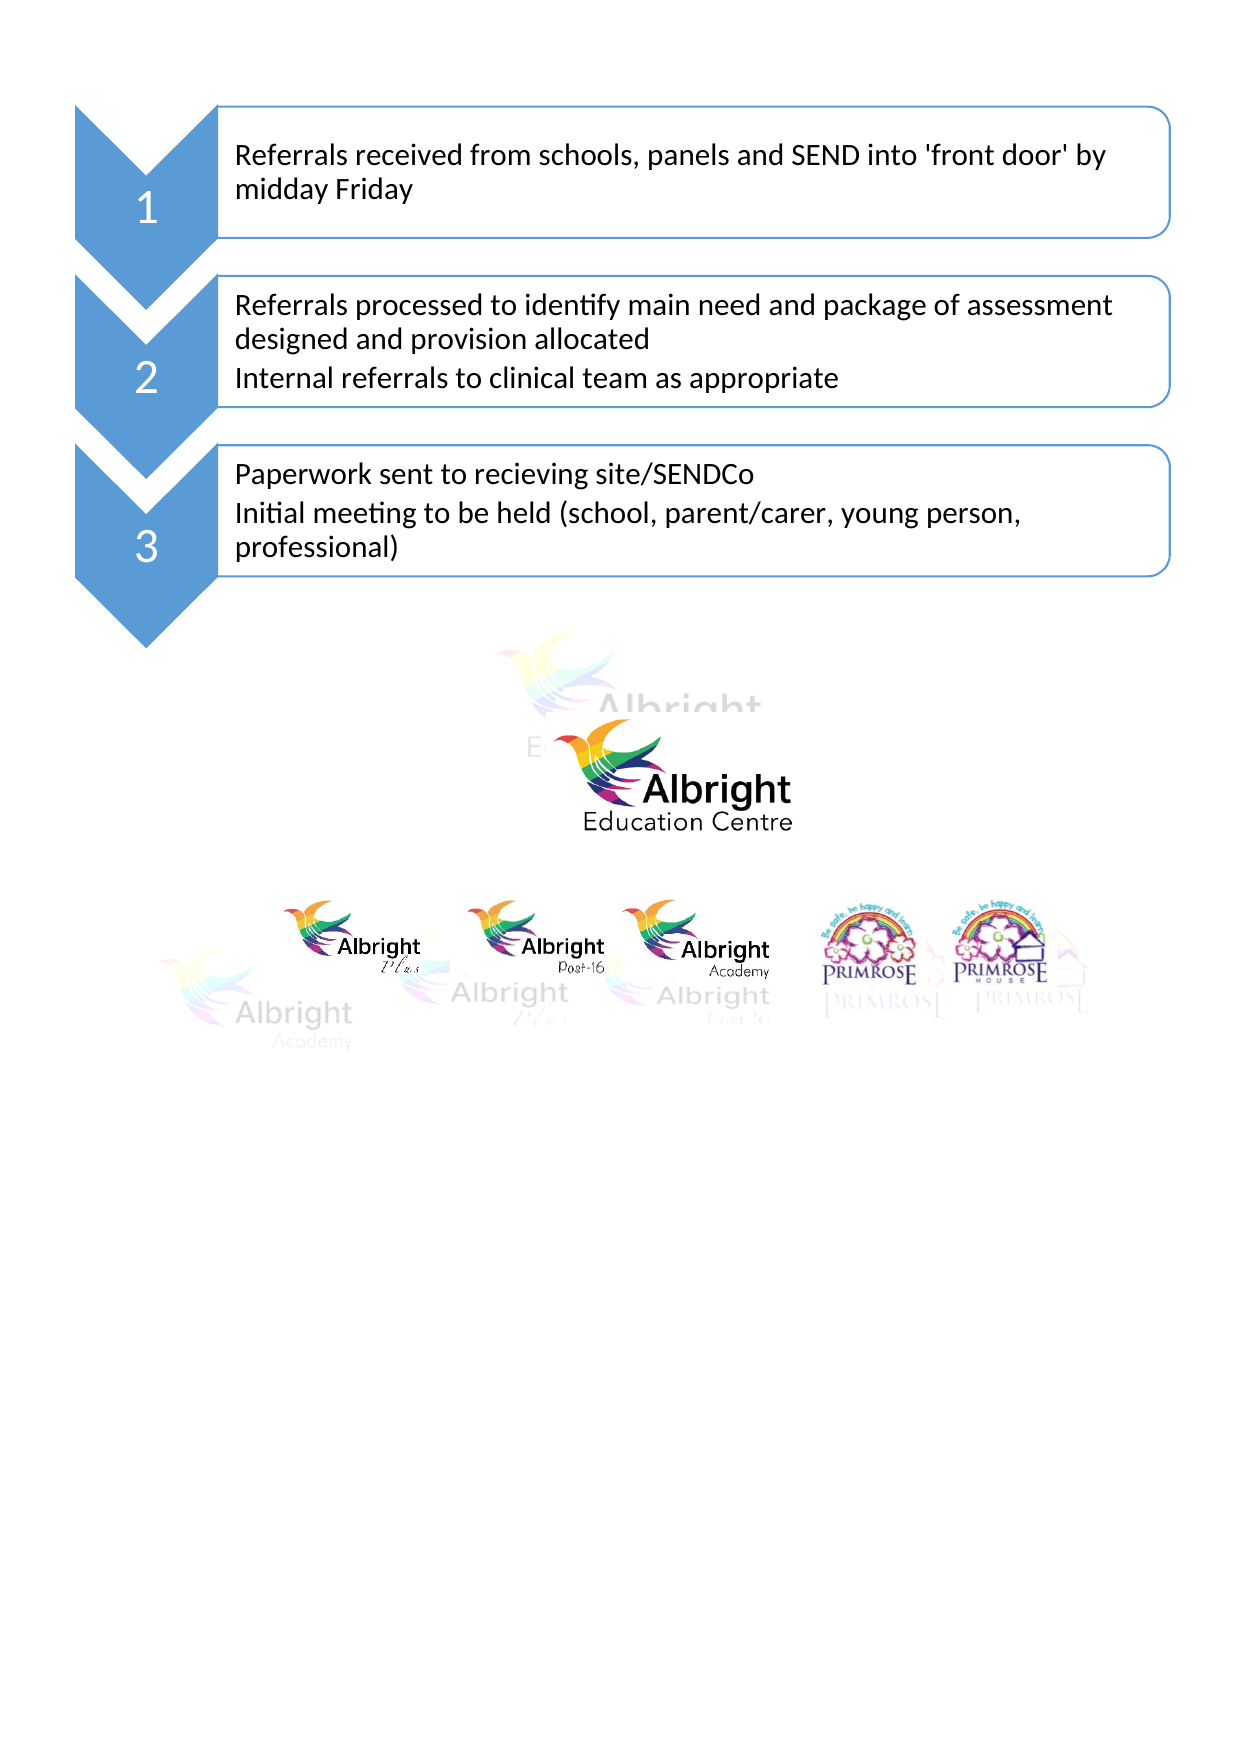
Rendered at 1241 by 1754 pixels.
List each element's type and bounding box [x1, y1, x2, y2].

picture [449, 898, 607, 975]
picture [813, 898, 927, 989]
picture [546, 712, 797, 836]
picture [620, 898, 771, 981]
picture [945, 898, 1058, 991]
picture [265, 898, 423, 974]
